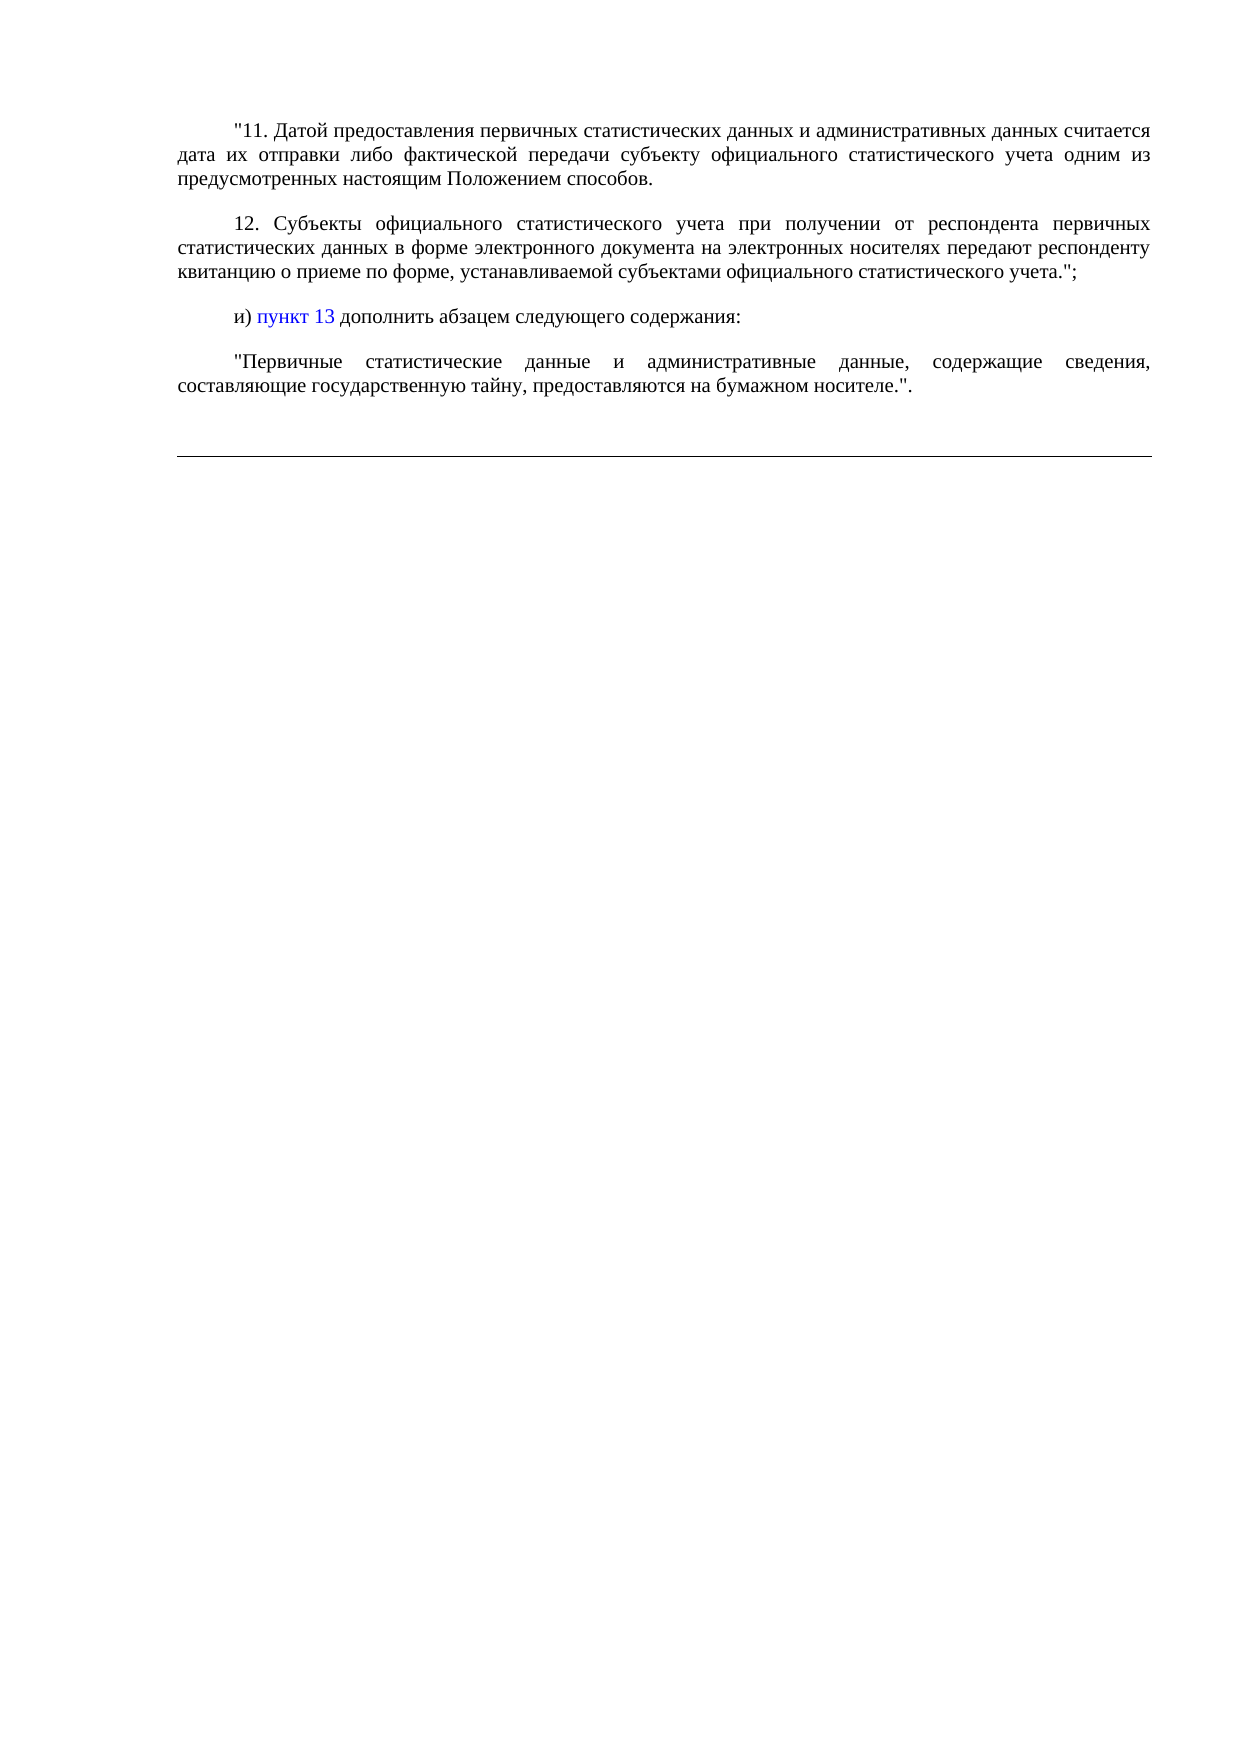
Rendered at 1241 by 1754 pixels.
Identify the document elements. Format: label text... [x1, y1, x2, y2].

text "11. Датой предоставления первичных статистических данных и административных данных считается дата их отправки либо фактической передачи субъекту официального статистического учета одним из предусмотренных настоящим Положением способов. [177, 118, 1152, 190]
text 12. Субъекты официального статистического учета при получении от респондента первичных статистических данных в форме электронного документа на электронных носителях передают респонденту квитанцию о приеме по форме, устанавливаемой субъектами официального статистического учета."; [177, 211, 1152, 283]
text "Первичные статистические данные и административные данные, содержащие сведения, составляющие государственную тайну, предоставляются на бумажном носителе.". [177, 349, 1152, 397]
text и) пункт 13 дополнить абзацем следующего содержания: [177, 304, 1152, 328]
